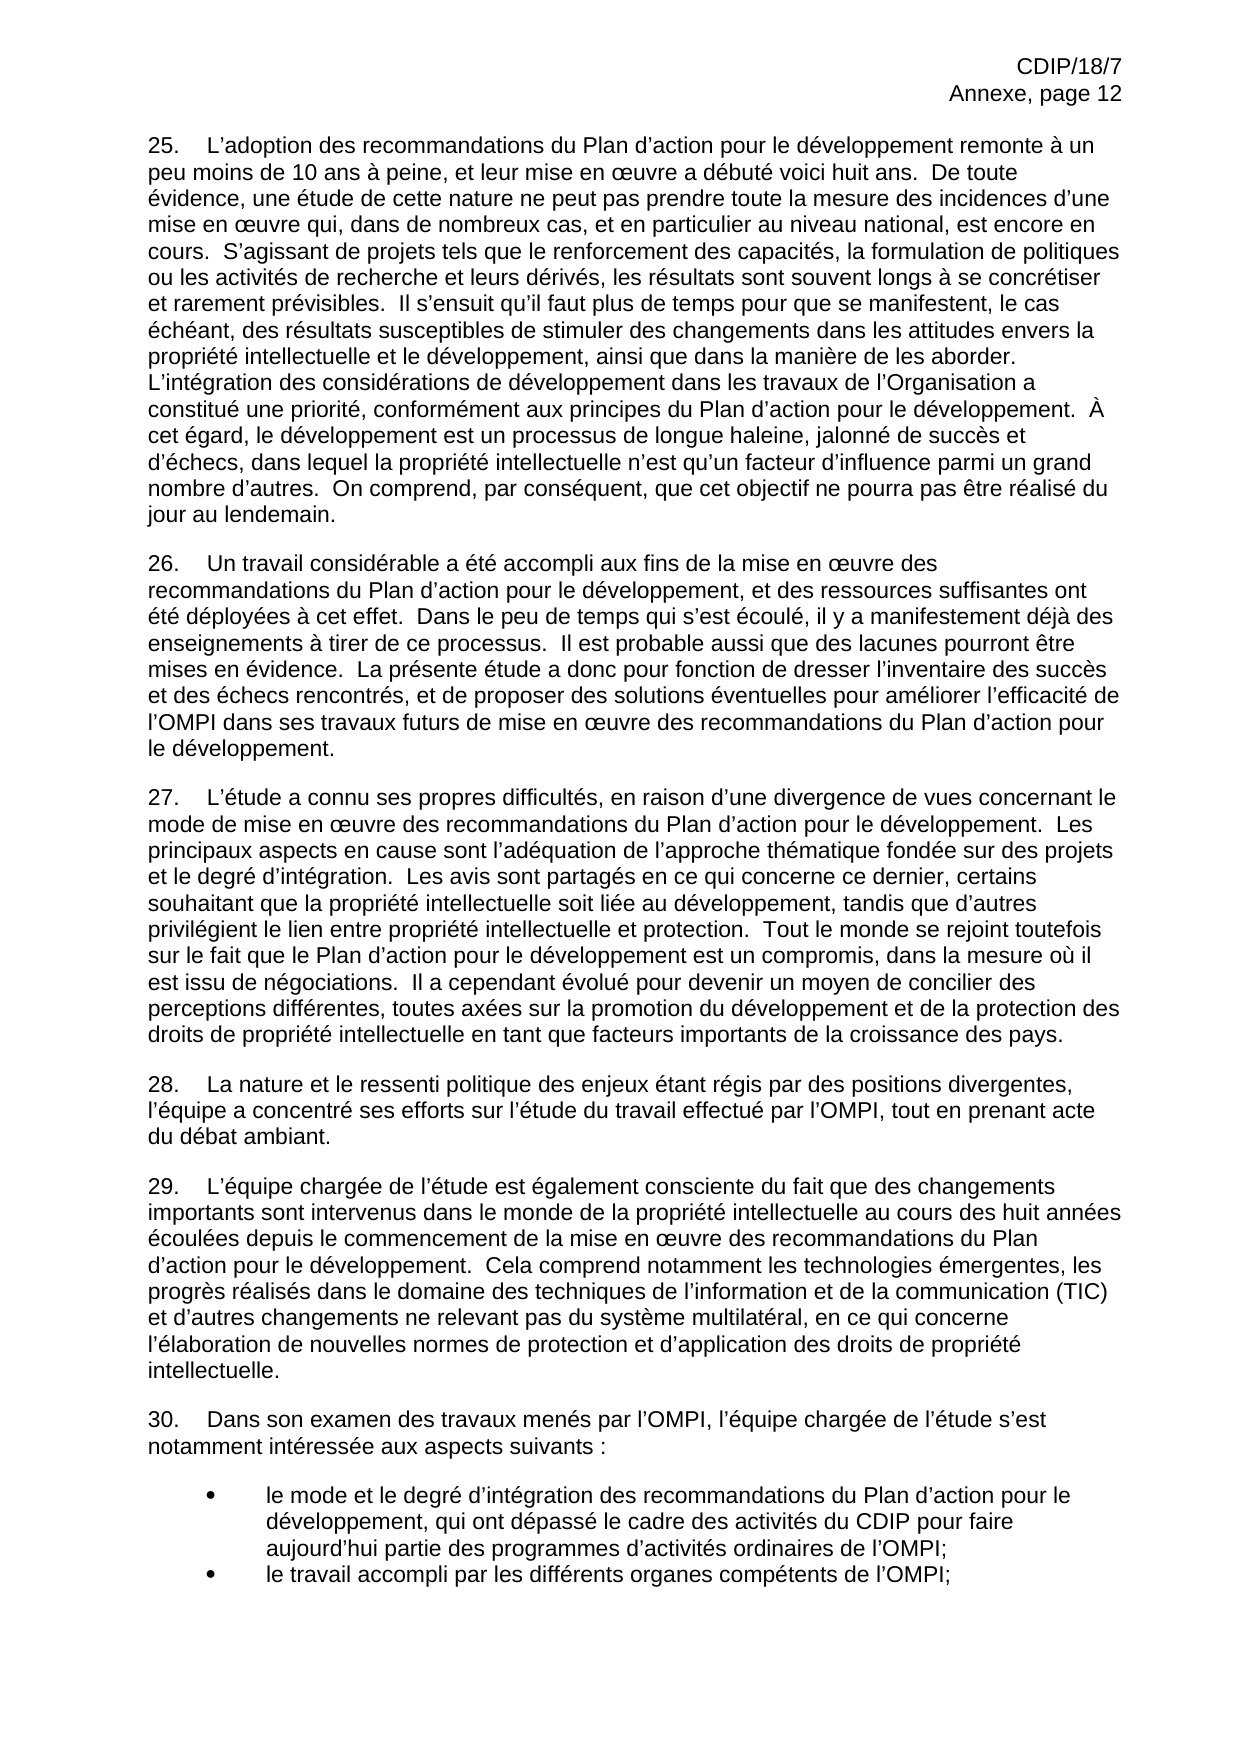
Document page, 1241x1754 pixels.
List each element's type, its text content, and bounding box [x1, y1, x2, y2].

text La nature et le ressenti politique des enjeux étant régis par des positions divergentes, l’équipe a concentré ses efforts sur l’étude du travail effectué par l’OMPI, tout en prenant acte du débat ambiant. [148, 1071, 1122, 1150]
text L’équipe chargée de l’étude est également consciente du fait que des changements importants sont intervenus dans le monde de la propriété intellectuelle au cours des huit années écoulées depuis le commencement de la mise en œuvre des recommandations du Plan d’action pour le développement. Cela comprend notamment les technologies émergentes, les progrès réalisés dans le domaine des techniques de l’information et de la communication (TIC) et d’autres changements ne relevant pas du système multilatéral, en ce qui concerne l’élaboration de nouvelles normes de protection et d’application des droits de propriété intellectuelle. [148, 1173, 1122, 1383]
text L’adoption des recommandations du Plan d’action pour le développement remonte à un peu moins de 10 ans à peine, et leur mise en œuvre a débuté voici huit ans. De toute évidence, une étude de cette nature ne peut pas prendre toute la mesure des incidences d’une mise en œuvre qui, dans de nombreux cas, et en particulier au niveau national, est encore en cours. S’agissant de projets tels que le renforcement des capacités, la formulation de politiques ou les activités de recherche et leurs dérivés, les résultats sont souvent longs à se concrétiser et rarement prévisibles. Il s’ensuit qu’il faut plus de temps pour que se manifestent, le cas échéant, des résultats susceptibles de stimuler des changements dans les attitudes envers la propriété intellectuelle et le développement, ainsi que dans la manière de les aborder. L’intégration des considérations de développement dans les travaux de l’Organisation a constitué une priorité, conformément aux principes du Plan d’action pour le développement. À cet égard, le développement est un processus de longue haleine, jalonné de succès et d’échecs, dans lequel la propriété intellectuelle n’est qu’un facteur d’influence parmi un grand nombre d’autres. On comprend, par conséquent, que cet objectif ne pourra pas être réalisé du jour au lendemain. [148, 132, 1122, 527]
text Dans son examen des travaux menés par l’OMPI, l’équipe chargée de l’étude s’est notamment intéressée aux aspects suivants : [148, 1406, 1122, 1459]
list le travail accompli par les différents organes compétents de l’OMPI; [207, 1561, 1122, 1587]
text L’étude a connu ses propres difficultés, en raison d’une divergence de vues concernant le mode de mise en œuvre des recommandations du Plan d’action pour le développement. Les principaux aspects en cause sont l’adéquation de l’approche thématique fondée sur des projets et le degré d’intégration. Les avis sont partagés en ce qui concerne ce dernier, certains souhaitant que la propriété intellectuelle soit liée au développement, tandis que d’autres privilégient le lien entre propriété intellectuelle et protection. Tout le monde se rejoint toutefois sur le fait que le Plan d’action pour le développement est un compromis, dans la mesure où il est issu de négociations. Il a cependant évolué pour devenir un moyen de concilier des perceptions différentes, toutes axées sur la promotion du développement et de la protection des droits de propriété intellectuelle en tant que facteurs importants de la croissance des pays. [148, 784, 1122, 1048]
text Un travail considérable a été accompli aux fins de la mise en œuvre des recommandations du Plan d’action pour le développement, et des ressources suffisantes ont été déployées à cet effet. Dans le peu de temps qui s’est écoulé, il y a manifestement déjà des enseignements à tirer de ce processus. Il est probable aussi que des lacunes pourront être mises en évidence. La présente étude a donc pour fonction de dresser l’inventaire des succès et des échecs rencontrés, et de proposer des solutions éventuelles pour améliorer l’efficacité de l’OMPI dans ses travaux futurs de mise en œuvre des recommandations du Plan d’action pour le développement. [148, 550, 1122, 761]
list le mode et le degré d’intégration des recommandations du Plan d’action pour le développement, qui ont dépassé le cadre des activités du CDIP pour faire aujourd’hui partie des programmes d’activités ordinaires de l’OMPI; [207, 1482, 1122, 1561]
